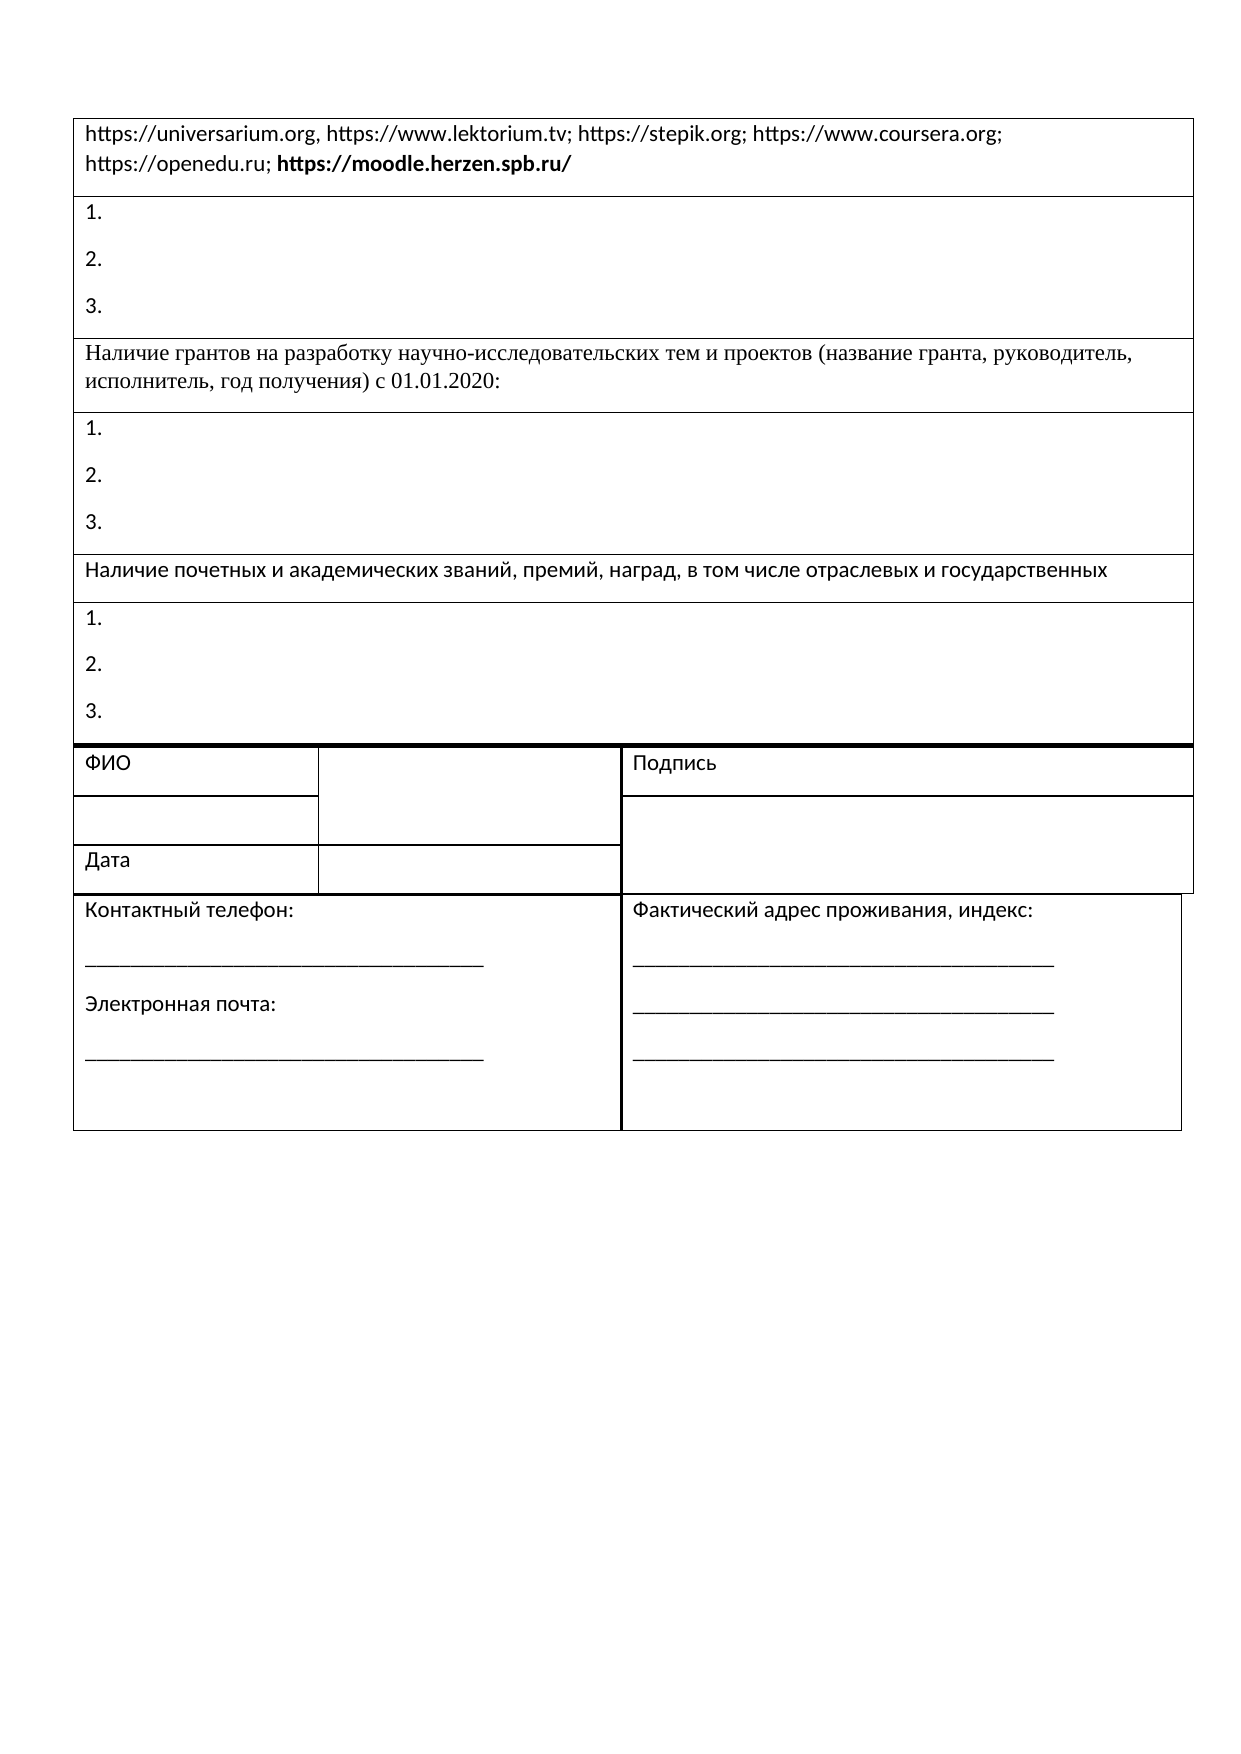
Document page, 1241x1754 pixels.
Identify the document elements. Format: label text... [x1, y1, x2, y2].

table_cell Подпись [623, 748, 1193, 795]
table_cell [319, 846, 620, 892]
table_header Фактический адрес проживания, индекс: _____________________________________ _____________________________________ _____________________________________ [623, 895, 1181, 1130]
table_cell 1. 2. 3. [74, 197, 1193, 338]
table_cell 1. 2. 3. [74, 413, 1193, 554]
table_cell [74, 797, 318, 843]
table_cell [623, 797, 1193, 892]
table_cell 1. 2. 3. [74, 603, 1193, 743]
table_header Контактный телефон: ___________________________________ Электронная почта: ___________________________________ [74, 896, 620, 1130]
table_cell [319, 748, 620, 843]
table_cell Дата [74, 846, 318, 892]
table_cell ФИО [74, 748, 318, 795]
table_cell Наличие грантов на разработку научно-исследовательских тем и проектов (название гранта, руководитель, исполнитель, год получения) с 01.01.2020: [74, 339, 1193, 412]
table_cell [74, 119, 1193, 196]
table_cell Наличие почетных и академических званий, премий, наград, в том числе отраслевых и государственных [74, 555, 1193, 602]
